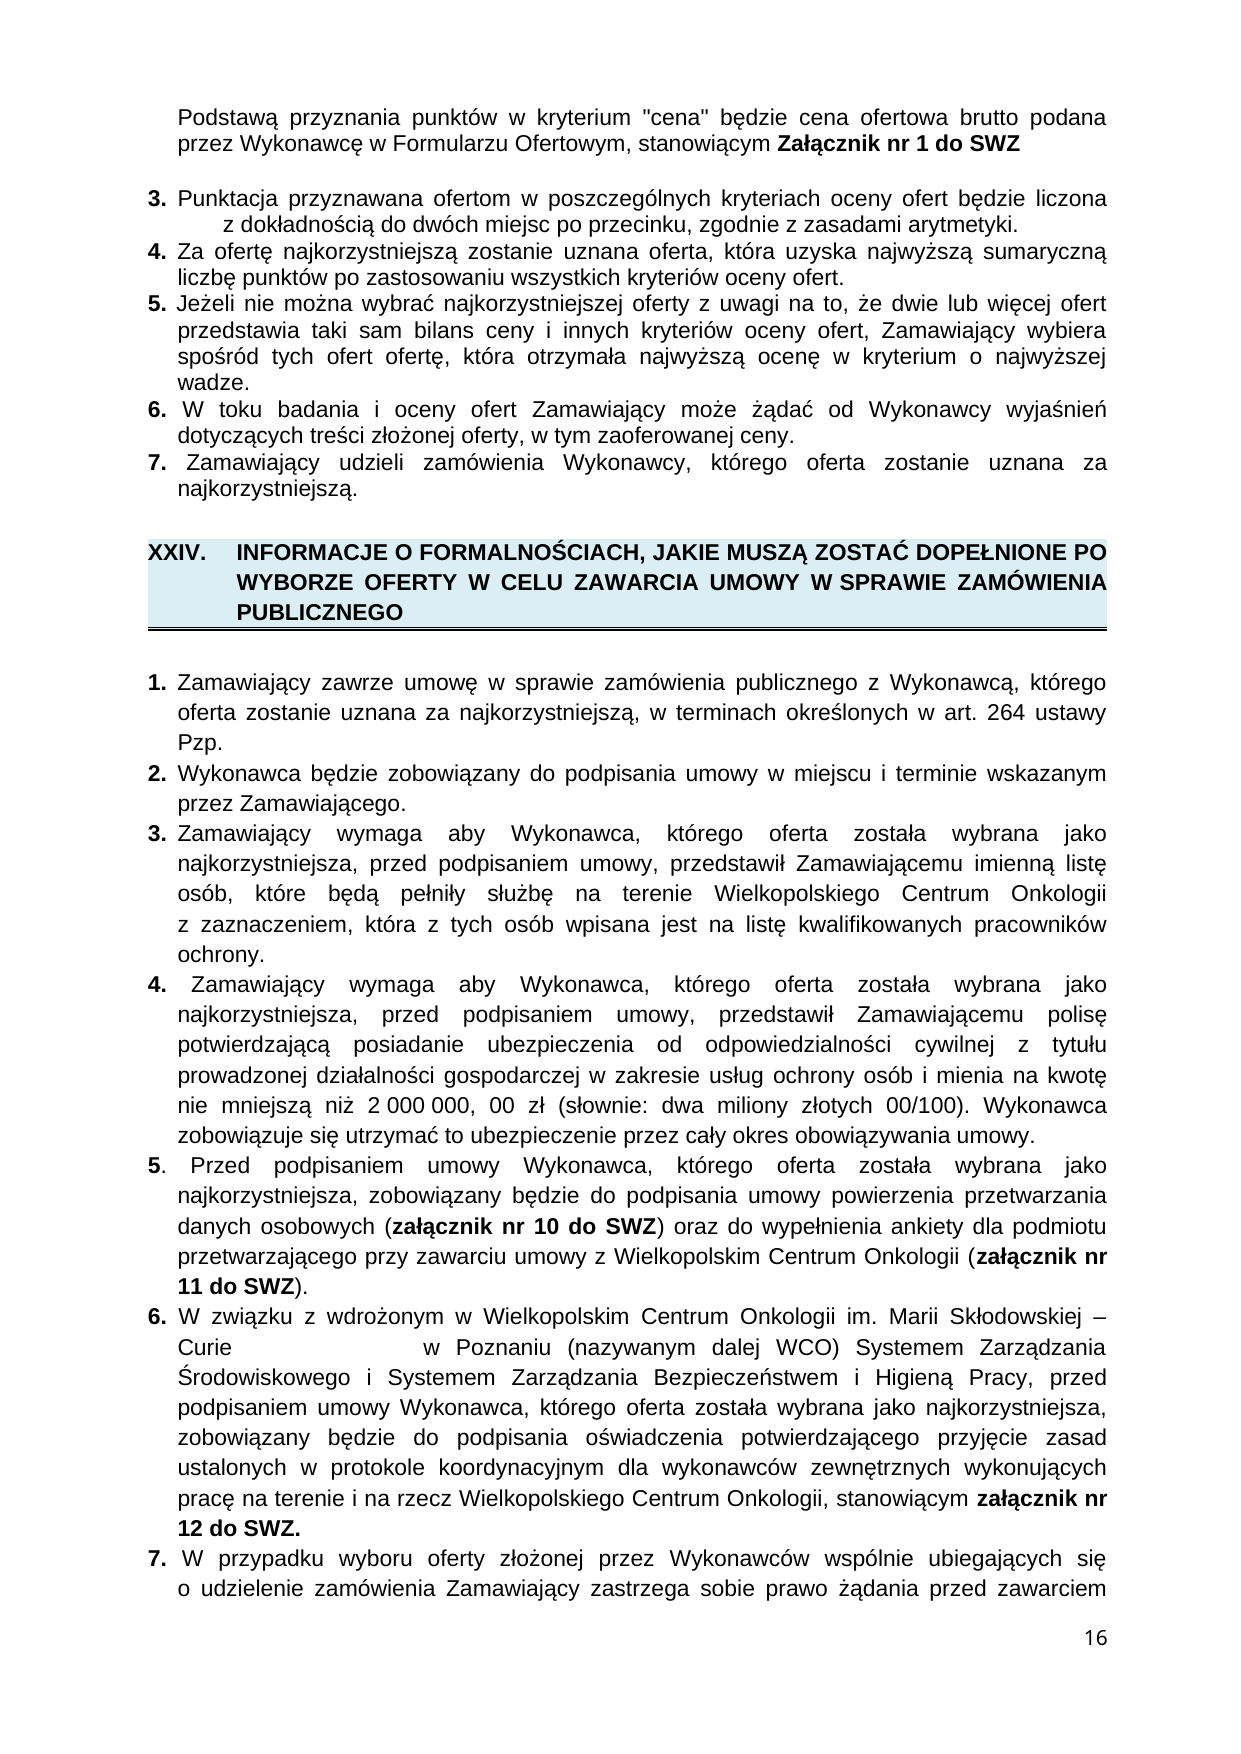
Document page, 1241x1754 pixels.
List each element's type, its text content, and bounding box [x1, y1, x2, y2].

text 5. Przed podpisaniem umowy Wykonawca, którego oferta została wybrana jako najkorzystniejsza, zobowiązany będzie do podpisania umowy powierzenia przetwarzania danych osobowych (załącznik nr 10 do SWZ) oraz do wypełnienia ankiety dla podmiotu przetwarzającego przy zawarciu umowy z Wielkopolskim Centrum Onkologii (załącznik nr 11 do SWZ). [148, 1152, 1107, 1299]
text 2. Wykonawca będzie zobowiązany do podpisania umowy w miejscu i terminie wskazanym przez Zamawiającego. [148, 759, 1107, 816]
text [148, 1545, 1107, 1601]
text Podstawą przyznania punktów w kryterium "cena" będzie cena ofertowa brutto podana przez Wykonawcę w Formularzu Ofertowym, stanowiącym Załącznik nr 1 do SWZ [177, 103, 1107, 156]
text XXIV. INFORMACJE O FORMALNOŚCIACH, JAKIE MUSZĄ ZOSTAĆ DOPEŁNIONE PO WYBORZE OFERTY W CELU ZAWARCIA UMOWY W SPRAWIE ZAMÓWIENIA PUBLICZNEGO [148, 539, 1107, 627]
text 6. W związku z wdrożonym w Wielkopolskim Centrum Onkologii im. Marii Skłodowskiej – Curie w Poznaniu (nazywanym dalej WCO) Systemem Zarządzania Środowiskowego i Systemem Zarządzania Bezpieczeństwem i Higieną Pracy, przed podpisaniem umowy Wykonawca, którego oferta została wybrana jako najkorzystniejsza, zobowiązany będzie do podpisania oświadczenia potwierdzającego przyjęcie zasad ustalonych w protokole koordynacyjnym dla wykonawców zewnętrznych wykonujących pracę na terenie i na rzecz Wielkopolskiego Centrum Onkologii, stanowiącym załącznik nr 12 do SWZ. [148, 1303, 1107, 1541]
text 4. Za ofertę najkorzystniejszą zostanie uznana oferta, która uzyska najwyższą sumaryczną liczbę punktów po zastosowaniu wszystkich kryteriów oceny ofert. [148, 238, 1107, 290]
text 5. Jeżeli nie można wybrać najkorzystniejszej oferty z uwagi na to, że dwie lub więcej ofert przedstawia taki sam bilans ceny i innych kryteriów oceny ofert, Zamawiający wybiera spośród tych ofert ofertę, która otrzymała najwyższą ocenę w kryterium o najwyższej wadze. [148, 290, 1107, 396]
list Punktacja przyznawana ofertom w poszczególnych kryteriach oceny ofert będzie liczona z dokładnością do dwóch miejsc po przecinku, zgodnie z zasadami arytmetyki. [148, 185, 1107, 238]
text 3. Zamawiający wymaga aby Wykonawca, którego oferta została wybrana jako najkorzystniejsza, przed podpisaniem umowy, przedstawił Zamawiającemu imienną listę osób, które będą pełniły służbę na terenie Wielkopolskiego Centrum Onkologii z zaznaczeniem, która z tych osób wpisana jest na listę kwalifikowanych pracowników ochrony. [148, 820, 1107, 967]
text 7. Zamawiający udzieli zamówienia Wykonawcy, którego oferta zostanie uznana za najkorzystniejszą. [148, 448, 1107, 501]
text 1. Zamawiający zawrze umowę w sprawie zamówienia publicznego z Wykonawcą, którego oferta zostanie uznana za najkorzystniejszą, w terminach określonych w art. 264 ustawy Pzp. [148, 669, 1107, 756]
text 6. W toku badania i oceny ofert Zamawiający może żądać od Wykonawcy wyjaśnień dotyczących treści złożonej oferty, w tym zaoferowanej ceny. [148, 396, 1107, 448]
text 4. Zamawiający wymaga aby Wykonawca, którego oferta została wybrana jako najkorzystniejsza, przed podpisaniem umowy, przedstawił Zamawiającemu polisę potwierdzającą posiadanie ubezpieczenia od odpowiedzialności cywilnej z tytułu prowadzonej działalności gospodarczej w zakresie usług ochrony osób i mienia na kwotę nie mniejszą niż 2 000 000, 00 zł (słownie: dwa miliony złotych 00/100). Wykonawca zobowiązuje się utrzymać to ubezpieczenie przez cały okres obowiązywania umowy. [148, 971, 1107, 1148]
